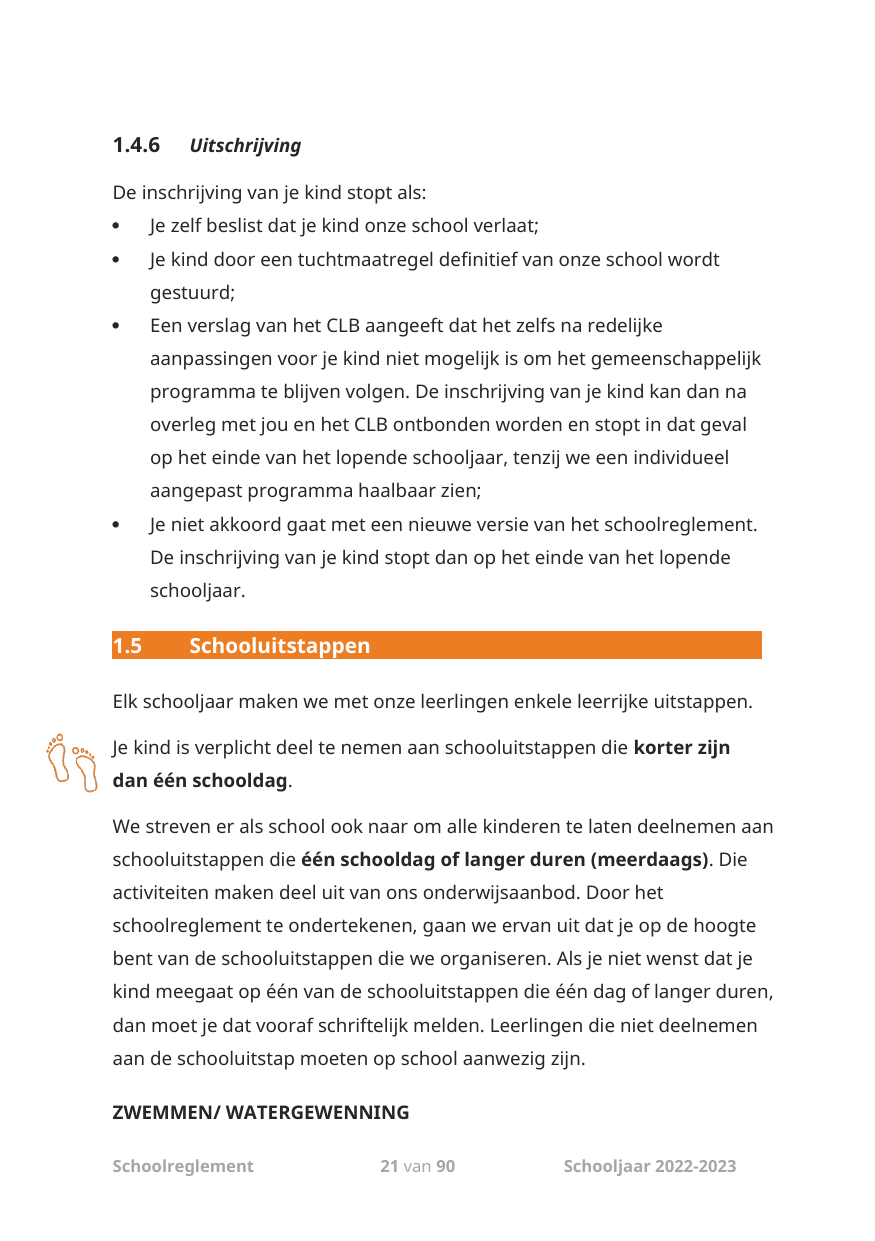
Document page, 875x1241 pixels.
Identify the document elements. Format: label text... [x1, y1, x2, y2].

text Elk schooljaar maken we met onze leerlingen enkele leerrijke uitstappen. [112, 689, 762, 714]
text Je kind door een tuchtmaatregel definitief van onze school wordt gestuurd; [112, 246, 762, 304]
text Je niet akkoord gaat met een nieuwe versie van het schoolreglement. De inschrijving van je kind stopt dan op het einde van het lopende schooljaar. [112, 511, 762, 603]
picture [31, 721, 114, 806]
text We streven er als school ook naar om alle kinderen te laten deelnemen aan schooluitstappen die één schooldag of langer duren (meerdaags). Die activiteiten maken deel uit van ons onderwijsaanbod. Door het schoolreglement te ondertekenen, gaan we ervan uit dat je op de hoogte bent van de schooluitstappen die we organiseren. Als je niet wenst dat je kind meegaat op één van de schooluitstappen die één dag of langer duren, dan moet je dat vooraf schriftelijk melden. Leerlingen die niet deelnemen aan de schooluitstap moeten op school aanwezig zijn. [112, 813, 777, 1071]
text Je zelf beslist dat je kind onze school verlaat; [112, 213, 762, 238]
text ZWEMMEN/ WATERGEWENNING [112, 1099, 776, 1124]
text Je kind is verplicht deel te nemen aan schooluitstappen die korter zijn dan één schooldag. [112, 734, 762, 793]
subtitle Schooluitstappen [112, 631, 762, 659]
text De inschrijving van je kind stopt als: [112, 179, 762, 205]
text Een verslag van het CLB aangeeft dat het zelfs na redelijke aanpassingen voor je kind niet mogelijk is om het gemeenschappelijk programma te blijven volgen. De inschrijving van je kind kan dan na overleg met jou en het CLB ontbonden worden en stopt in dat geval op het einde van het lopende schooljaar, tenzij we een individueel aangepast programma haalbaar zien; [112, 312, 762, 503]
subtitle Uitschrijving [112, 130, 762, 159]
